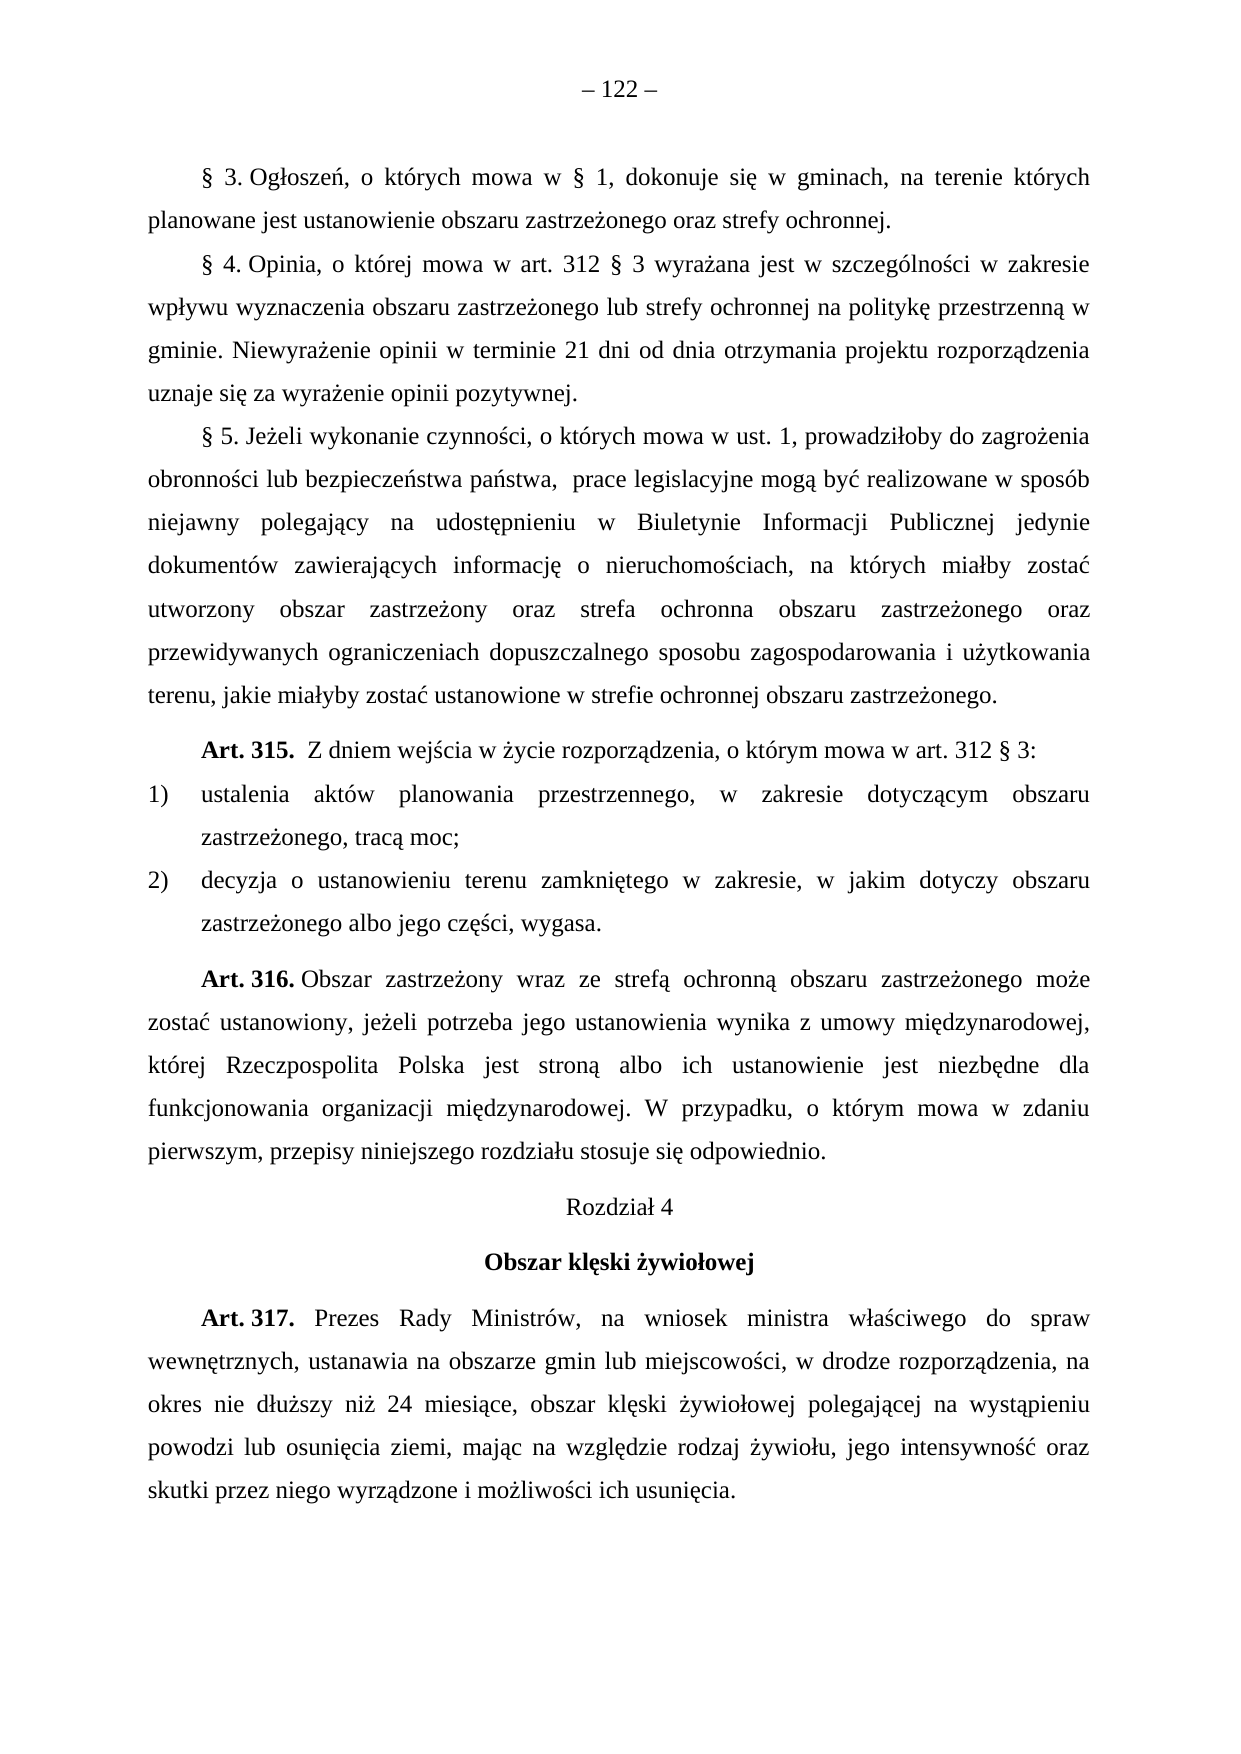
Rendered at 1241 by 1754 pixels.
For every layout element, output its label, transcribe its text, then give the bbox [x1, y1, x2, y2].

text Art. 317. Prezes Rady Ministrów, na wniosek ministra właściwego do spraw wewnętrznych, ustanawia na obszarze gmin lub miejscowości, w drodze rozporządzenia, na okres nie dłuższy niż 24 miesiące, obszar klęski żywiołowej polegającej na wystąpieniu powodzi lub osunięcia ziemi, mając na względzie rodzaj żywiołu, jego intensywność oraz skutki przez niego wyrządzone i możliwości ich usunięcia. [148, 1303, 1091, 1504]
text § 5. Jeżeli wykonanie czynności, o których mowa w ust. 1, prowadziłoby do zagrożenia obronności lub bezpieczeństwa państwa, prace legislacyjne mogą być realizowane w sposób niejawny polegający na udostępnieniu w Biuletynie Informacji Publicznej jedynie dokumentów zawierających informację o nieruchomościach, na których miałby zostać utworzony obszar zastrzeżony oraz strefa ochronna obszaru zastrzeżonego oraz przewidywanych ograniczeniach dopuszczalnego sposobu zagospodarowania i użytkowania terenu, jakie miałyby zostać ustanowione w strefie ochronnej obszaru zastrzeżonego. [148, 421, 1091, 709]
text Art. 316. Obszar zastrzeżony wraz ze strefą ochronną obszaru zastrzeżonego może zostać ustanowiony, jeżeli potrzeba jego ustanowienia wynika z umowy międzynarodowej, której Rzeczpospolita Polska jest stroną albo ich ustanowienie jest niezbędne dla funkcjonowania organizacji międzynarodowej. W przypadku, o którym mowa w zdaniu pierwszym, przepisy niniejszego rozdziału stosuje się odpowiednio. [148, 964, 1091, 1165]
text 1) ustalenia aktów planowania przestrzennego, w zakresie dotyczącym obszaru zastrzeżonego, tracą moc; [148, 779, 1091, 851]
text 2) decyzja o ustanowieniu terenu zamkniętego w zakresie, w jakim dotyczy obszaru zastrzeżonego albo jego części, wygasa. [148, 865, 1091, 937]
text Art. 315. Z dniem wejścia w życie rozporządzenia, o którym mowa w art. 312 § 3: [148, 736, 1091, 764]
text Obszar klęski żywiołowej [148, 1247, 1091, 1276]
text § 4. Opinia, o której mowa w art. 312 § 3 wyrażana jest w szczególności w zakresie wpływu wyznaczenia obszaru zastrzeżonego lub strefy ochronnej na politykę przestrzenną w gminie. Niewyrażenie opinii w terminie 21 dni od dnia otrzymania projektu rozporządzenia uznaje się za wyrażenie opinii pozytywnej. [148, 249, 1091, 407]
text Rozdział 4 [148, 1192, 1091, 1221]
text § 3. Ogłoszeń, o których mowa w § 1, dokonuje się w gminach, na terenie których planowane jest ustanowienie obszaru zastrzeżonego oraz strefy ochronnej. [148, 162, 1091, 234]
